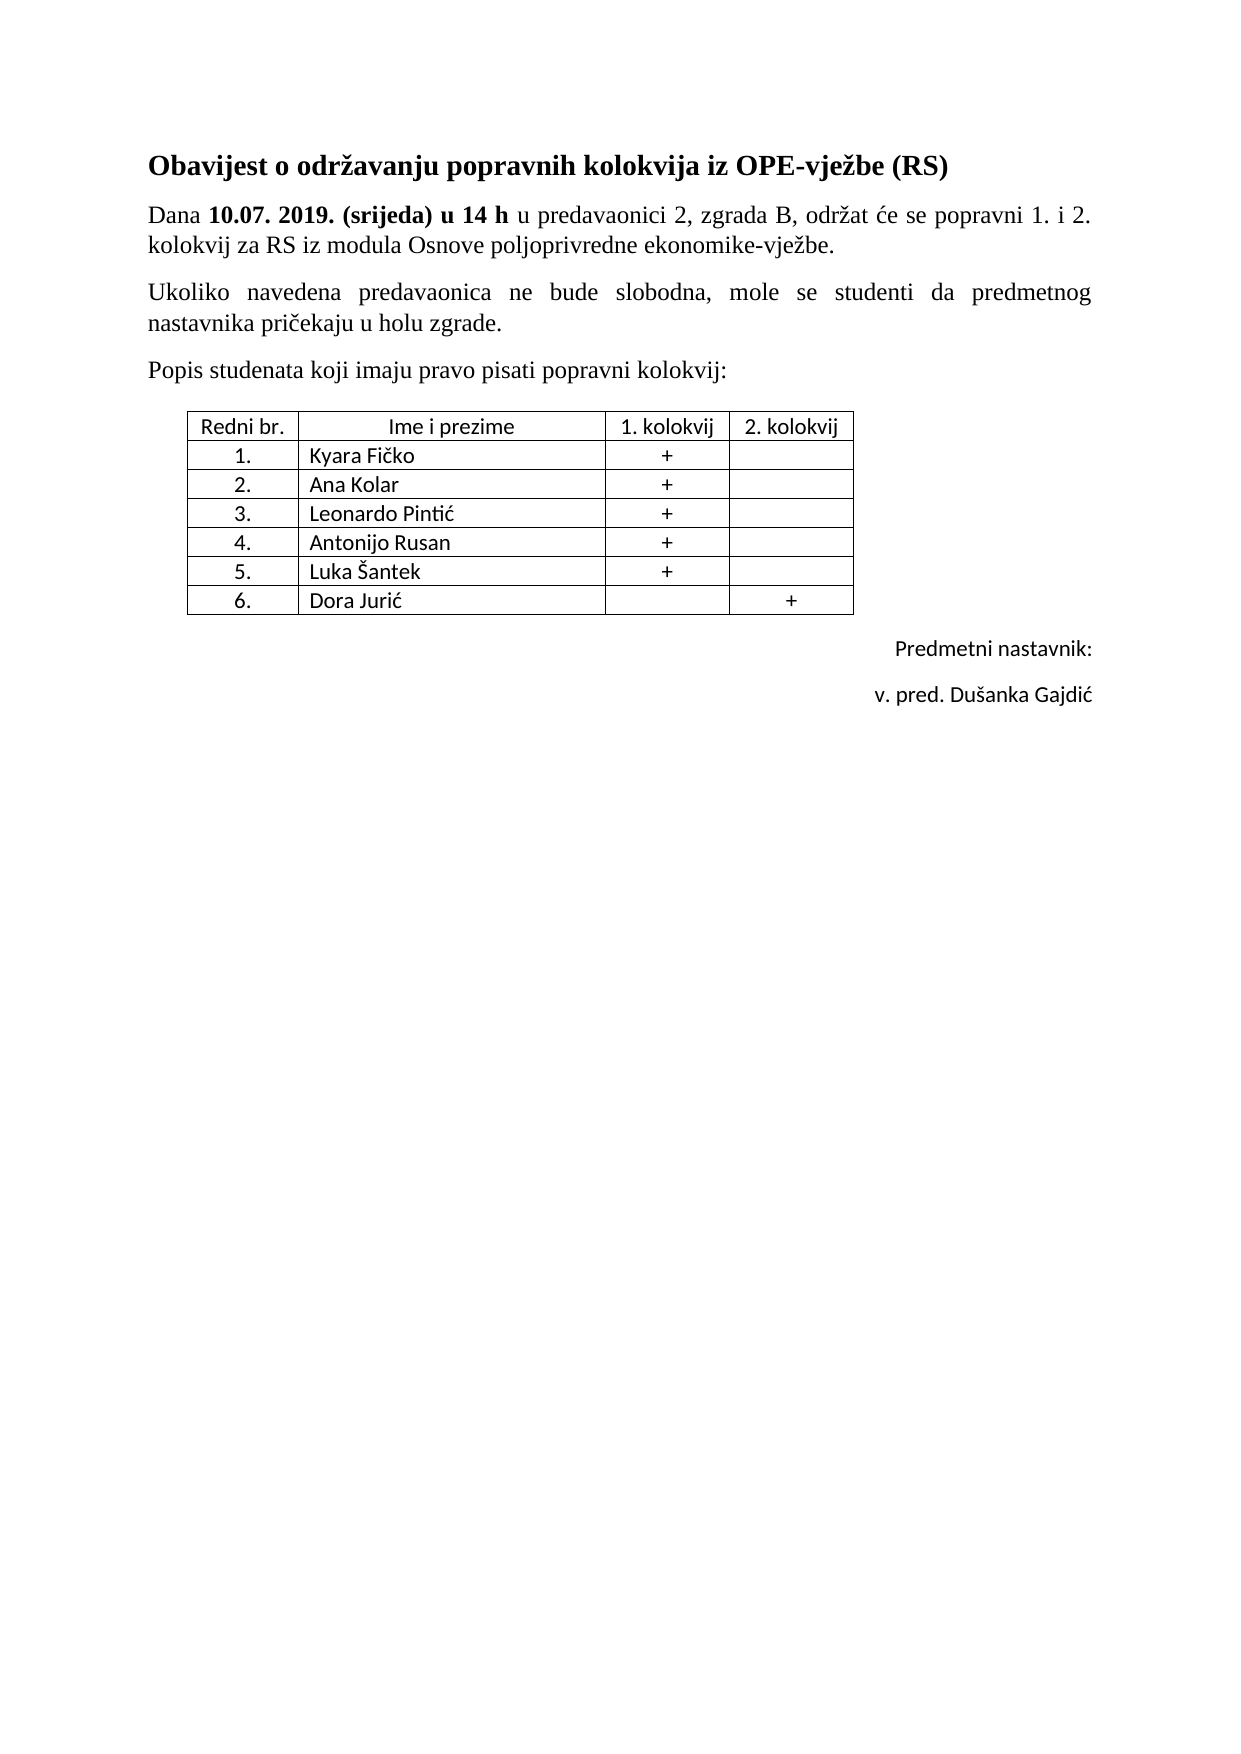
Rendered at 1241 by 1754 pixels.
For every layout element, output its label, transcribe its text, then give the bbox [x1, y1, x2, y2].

table_cell Ana Kolar [299, 470, 605, 498]
table_cell 4. [188, 528, 298, 556]
table_header 1. kolokvij [606, 412, 729, 440]
table_cell [730, 528, 853, 556]
table_cell Leonardo Pintić [299, 499, 605, 527]
text Dana 10.07. 2019. (srijeda) u 14 h u predavaonici 2, zgrada B, održat će se popravni 1. i 2. kolokvij za RS iz modula Osnove poljoprivredne ekonomike-vježbe. [148, 200, 1093, 259]
table_cell Dora Jurić [299, 586, 605, 614]
table_cell 2. [188, 470, 298, 498]
table_cell 1. [188, 441, 298, 469]
text v. pred. Dušanka Gajdić [148, 680, 1093, 708]
table_cell + [606, 470, 729, 498]
table_cell + [730, 586, 853, 614]
table_header Redni br. [188, 412, 298, 440]
table_cell [730, 470, 853, 498]
table_cell + [606, 441, 729, 469]
text Obavijest o održavanju popravnih kolokvija iz OPE-vježbe (RS) [148, 148, 1093, 181]
table_cell [730, 499, 853, 527]
table_cell [730, 441, 853, 469]
table_cell 3. [188, 499, 298, 527]
table_cell 6. [188, 586, 298, 614]
table_cell + [606, 557, 729, 585]
table_cell Kyara Fičko [299, 441, 605, 469]
text Popis studenata koji imaju pravo pisati popravni kolokvij: [148, 355, 1093, 383]
table_header Ime i prezime [299, 412, 605, 440]
table_cell [606, 586, 729, 614]
text Ukoliko navedena predavaonica ne bude slobodna, mole se studenti da predmetnog nastavnika pričekaju u holu zgrade. [148, 277, 1093, 336]
table_cell [730, 557, 853, 585]
table_cell + [606, 528, 729, 556]
table_cell 5. [188, 557, 298, 585]
table_header 2. kolokvij [730, 412, 853, 440]
text Predmetni nastavnik: [148, 634, 1093, 662]
table_cell Antonijo Rusan [299, 528, 605, 556]
table_cell + [606, 499, 729, 527]
table_cell Luka Šantek [299, 557, 605, 585]
